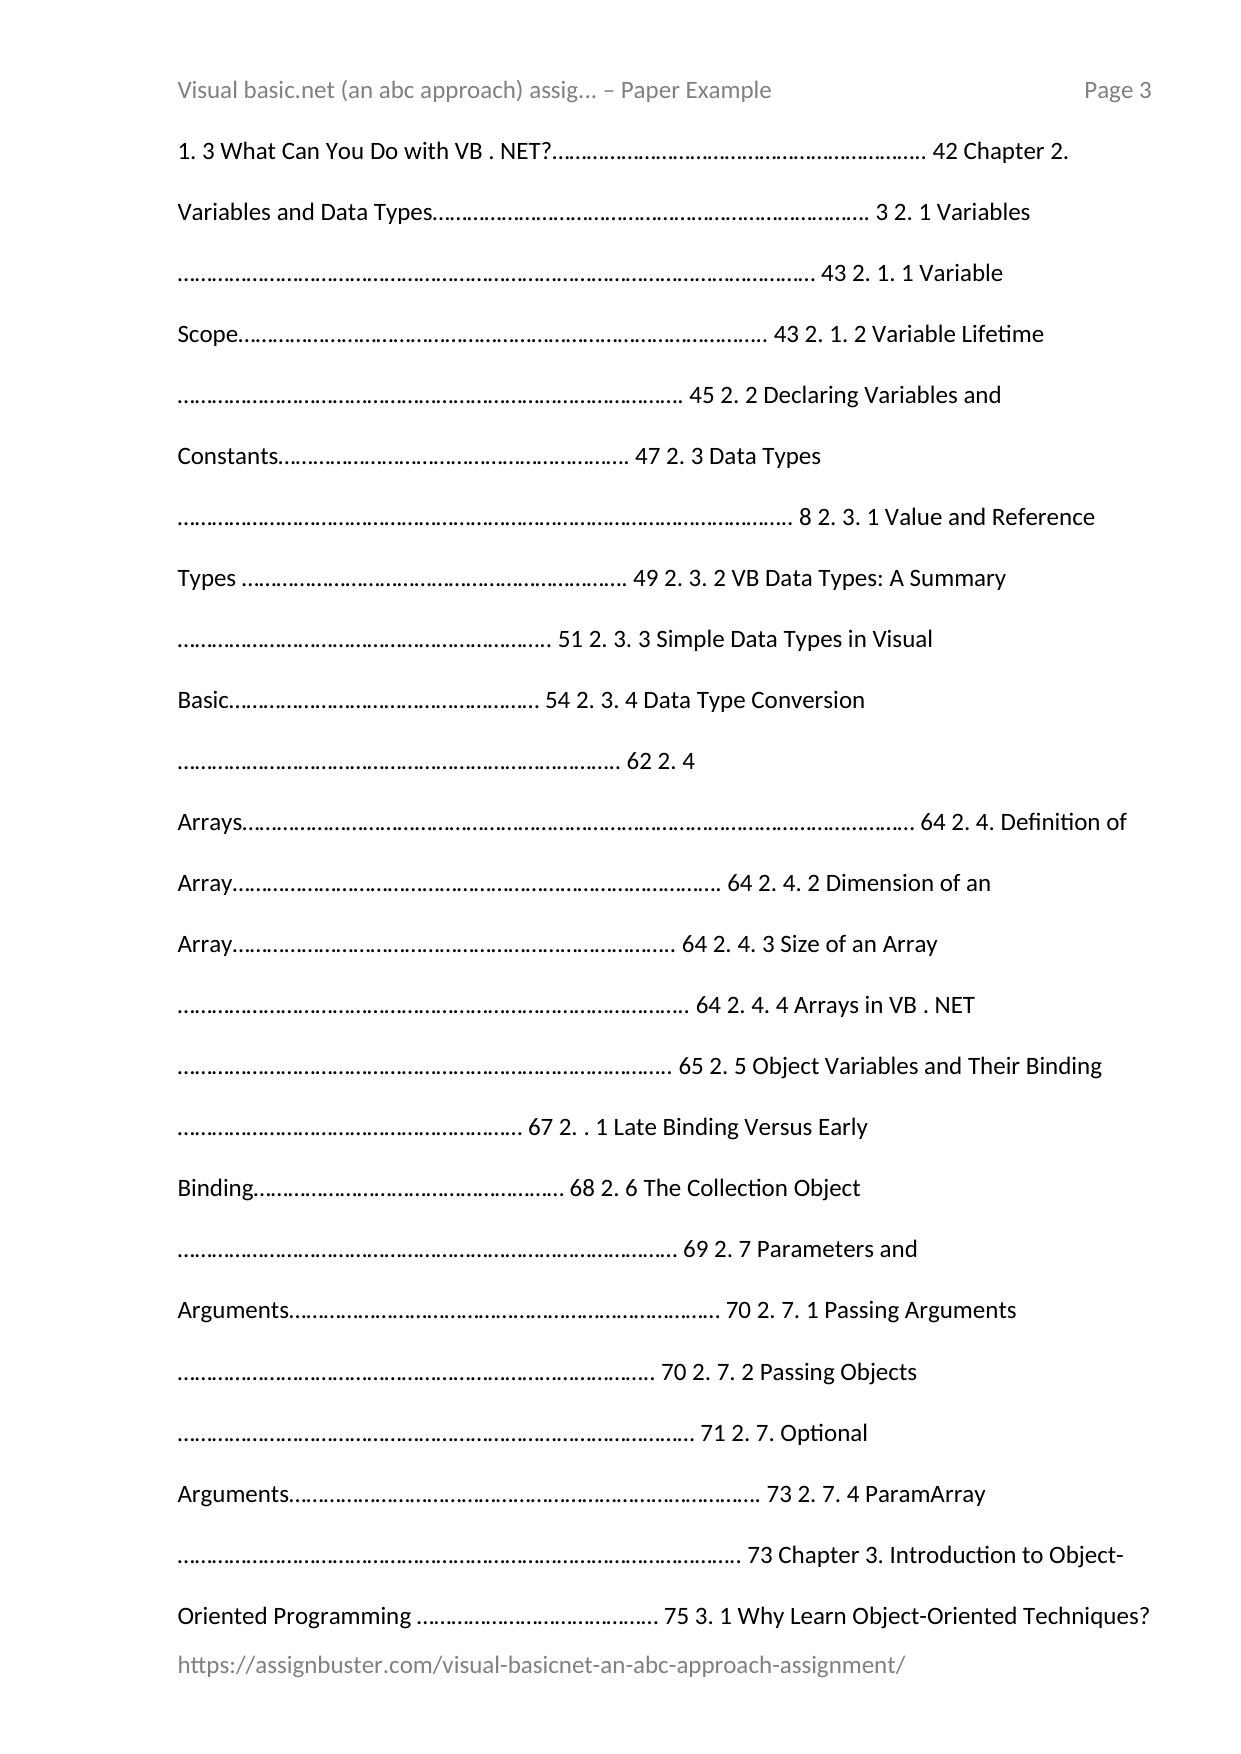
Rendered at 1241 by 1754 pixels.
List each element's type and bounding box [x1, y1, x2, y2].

text [177, 135, 1152, 1630]
